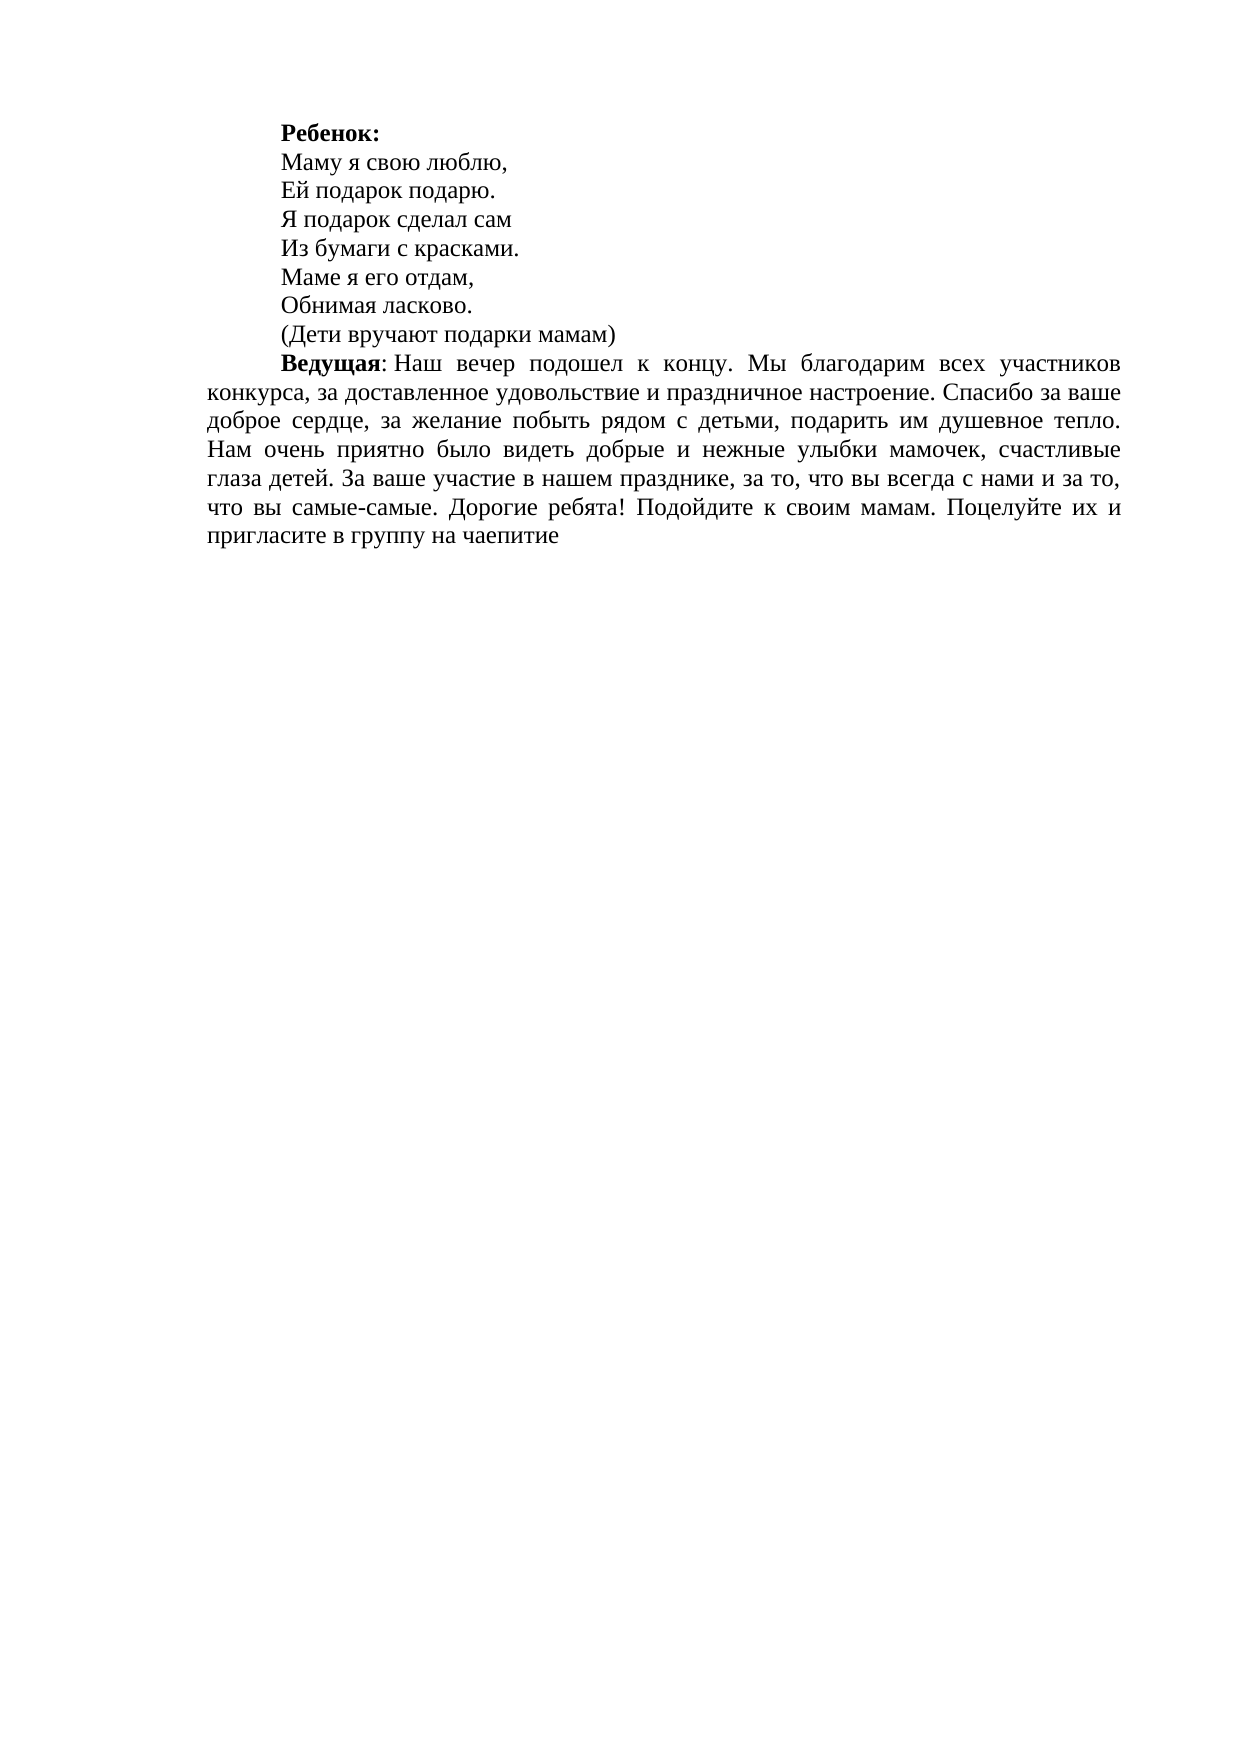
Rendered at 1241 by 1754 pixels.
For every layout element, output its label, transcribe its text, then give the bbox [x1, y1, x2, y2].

text Маме я его отдам, [207, 262, 1122, 291]
text (Дети вручают подарки мамам) [207, 319, 1122, 348]
text Я подарок сделал сам [207, 204, 1122, 233]
text Из бумаги с красками. [207, 233, 1122, 262]
text Ей подарок подарю. [207, 176, 1122, 204]
text Обнимая ласково. [207, 291, 1122, 319]
text Маму я свою люблю, [207, 147, 1122, 176]
text Ведущая: Наш вечер подошел к концу. Мы благодарим всех участников конкурса, за доставленное удовольствие и праздничное настроение. Спасибо за ваше доброе сердце, за желание побыть рядом с детьми, подарить им душевное тепло. Нам очень приятно было видеть добрые и нежные улыбки мамочек, счастливые глаза детей. За ваше участие в нашем празднике, за то, что вы всегда с нами и за то, что вы самые-самые. Дорогие ребята! Подойдите к своим мамам. Поцелуйте их и пригласите в группу на чаепитие [207, 348, 1122, 549]
text Ребенок: [207, 118, 1122, 147]
